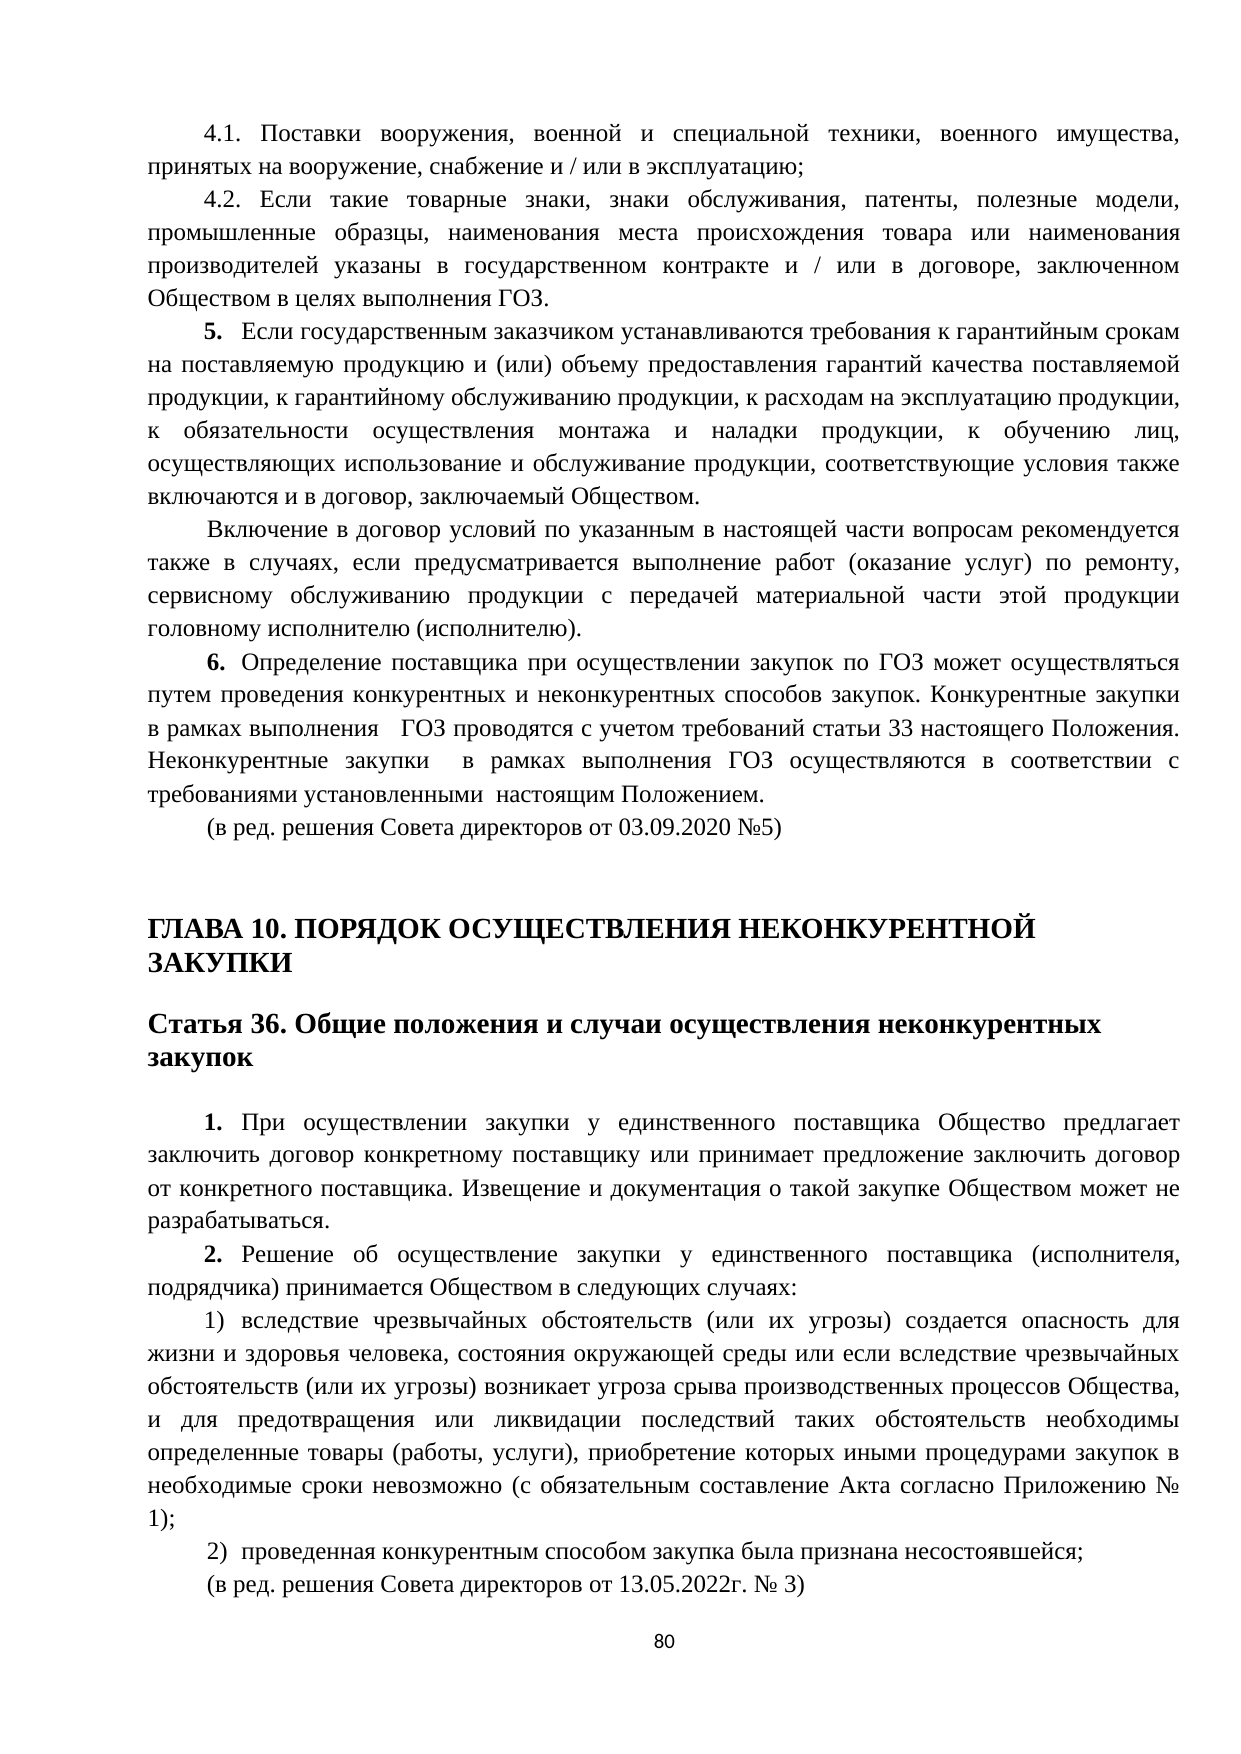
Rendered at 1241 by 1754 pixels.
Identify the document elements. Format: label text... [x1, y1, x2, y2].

text (в ред. решения Совета директоров от 13.05.2022г. № 3) [207, 1569, 1181, 1598]
list проведенная конкурентным способом закупка была признана несостоявшейся; [147, 1536, 1181, 1564]
list Определение поставщика при осуществлении закупок по ГОЗ может осуществляться путем проведения конкурентных и неконкурентных способов закупок. Конкурентные закупки в рамках выполнения ГОЗ проводятся с учетом требований статьи 33 настоящего Положения. Неконкурентные закупки в рамках выполнения ГОЗ осуществляются в соответствии с требованиями установленными настоящим Положением. [147, 647, 1181, 807]
list При осуществлении закупки у единственного поставщика Общество предлагает заключить договор конкретному поставщику или принимает предложение заключить договор от конкретного поставщика. Извещение и документация о такой закупке Обществом может не разрабатываться. [147, 1107, 1181, 1234]
list Если государственным заказчиком устанавливаются требования к гарантийным срокам на поставляемую продукцию и (или) объему предоставления гарантий качества поставляемой продукции, к гарантийному обслуживанию продукции, к расходам на эксплуатацию продукции, к обязательности осуществления монтажа и наладки продукции, к обучению лиц, осуществляющих использование и обслуживание продукции, соответствующие условия также включаются и в договор, заключаемый Обществом. [147, 316, 1181, 510]
list вследствие чрезвычайных обстоятельств (или их угрозы) создается опасность для жизни и здоровья человека, состояния окружающей среды или если вследствие чрезвычайных обстоятельств (или их угрозы) возникает угроза срыва производственных процессов Общества, и для предотвращения или ликвидации последствий таких обстоятельств необходимы определенные товары (работы, услуги), приобретение которых иными процедурами закупок в необходимые сроки невозможно (с обязательным составление Акта согласно Приложению № 1); [147, 1305, 1181, 1532]
text Включение в договор условий по указанным в настоящей части вопросам рекомендуется также в случаях, если предусматривается выполнение работ (оказание услуг) по ремонту, сервисному обслуживанию продукции с передачей материальной части этой продукции головному исполнителю (исполнителю). [147, 514, 1181, 642]
text 4.1. Поставки вооружения, военной и специальной техники, военного имущества, принятых на вооружение, снабжение и / или в эксплуатацию; [147, 118, 1181, 180]
text (в ред. решения Совета директоров от 03.09.2020 №5) [207, 812, 1181, 840]
text 4.2. Если такие товарные знаки, знаки обслуживания, патенты, полезные модели, промышленные образцы, наименования места происхождения товара или наименования производителей указаны в государственном контракте и / или в договоре, заключенном Обществом в целях выполнения ГОЗ. [147, 184, 1181, 312]
subtitle Статья 36. Общие положения и случаи осуществления неконкурентных закупок [147, 1006, 1181, 1073]
list Решение об осуществление закупки у единственного поставщика (исполнителя, подрядчика) принимается Обществом в следующих случаях: [147, 1239, 1181, 1300]
subtitle ГЛАВА 10. ПОРЯДОК ОСУЩЕСТВЛЕНИЯ НЕКОНКУРЕНТНОЙ ЗАКУПКИ [147, 911, 1181, 978]
